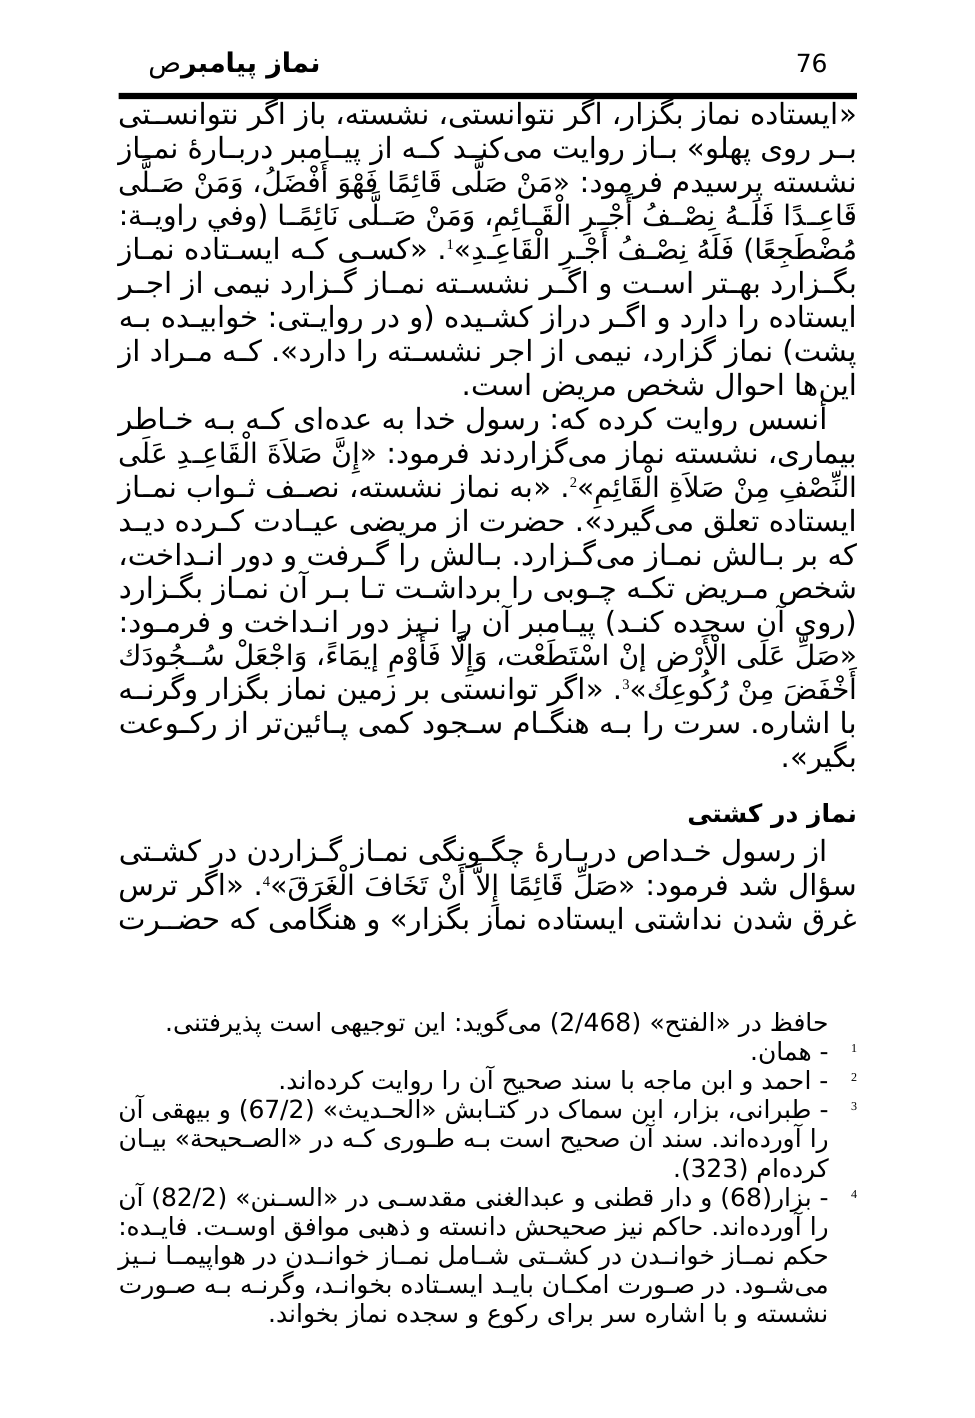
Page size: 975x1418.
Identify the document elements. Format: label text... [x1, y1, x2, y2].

text از رسول خداص دربارۀ چگونگی نماز گزاردن در کشتی سؤال شد فرمود: «صَلِّ قَائِمًا إِلاَّ أَنْ تَخَافَ الْغَرَقَ». «اگر ترس غرق شدن نداشتی ایستاده نماز بگزار» و هنگامی که حضرت پیر شده بود و به سن کهولت رسیده بود عمود یا ستونی در نمازگاهش گذاشته بود و بدان تکیه می‌کرد. [118, 835, 857, 937]
text أنسس روایت کرده که: رسول خدا به عده‌ای که به خاطر بیماری، نشسته نماز می‌گزاردند فرمود: «إِنَّ صَلاَةَ الْقَاعِدِ عَلَى النِّصْفِ مِنْ صَلاَةِ الْقَائِمِ». «به نماز نشسته، نصف ثواب نماز ایستاده تعلق می‌گیرد». حضرت از مریضی عیادت کرده دید که بر بالش نماز می‌گزارد. بالش را گرفت و دور انداخت، شخص مریض تکه چوبی را برداشت تا بر آن نماز بگزارد (روی آن سجده کند) پیامبر آن را نیز دور انداخت و فرمود: «صَلِّ عَلَى الْأَرْضِ إنْ اسْتَطَعْت، وَإِلَّا فَأَوْمِ إيمَاءً، وَاجْعَلْ سُجُودَك أَخْفَضَ مِنْ رُكُوعِك». «اگر توانستی بر زمین نماز بگزار وگرنه با اشاره. سرت را به هنگام سجود کمی پائین‌تر از رکوعت بگیر». [118, 402, 857, 774]
text نماز در کشتی [118, 799, 857, 828]
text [118, 98, 857, 402]
